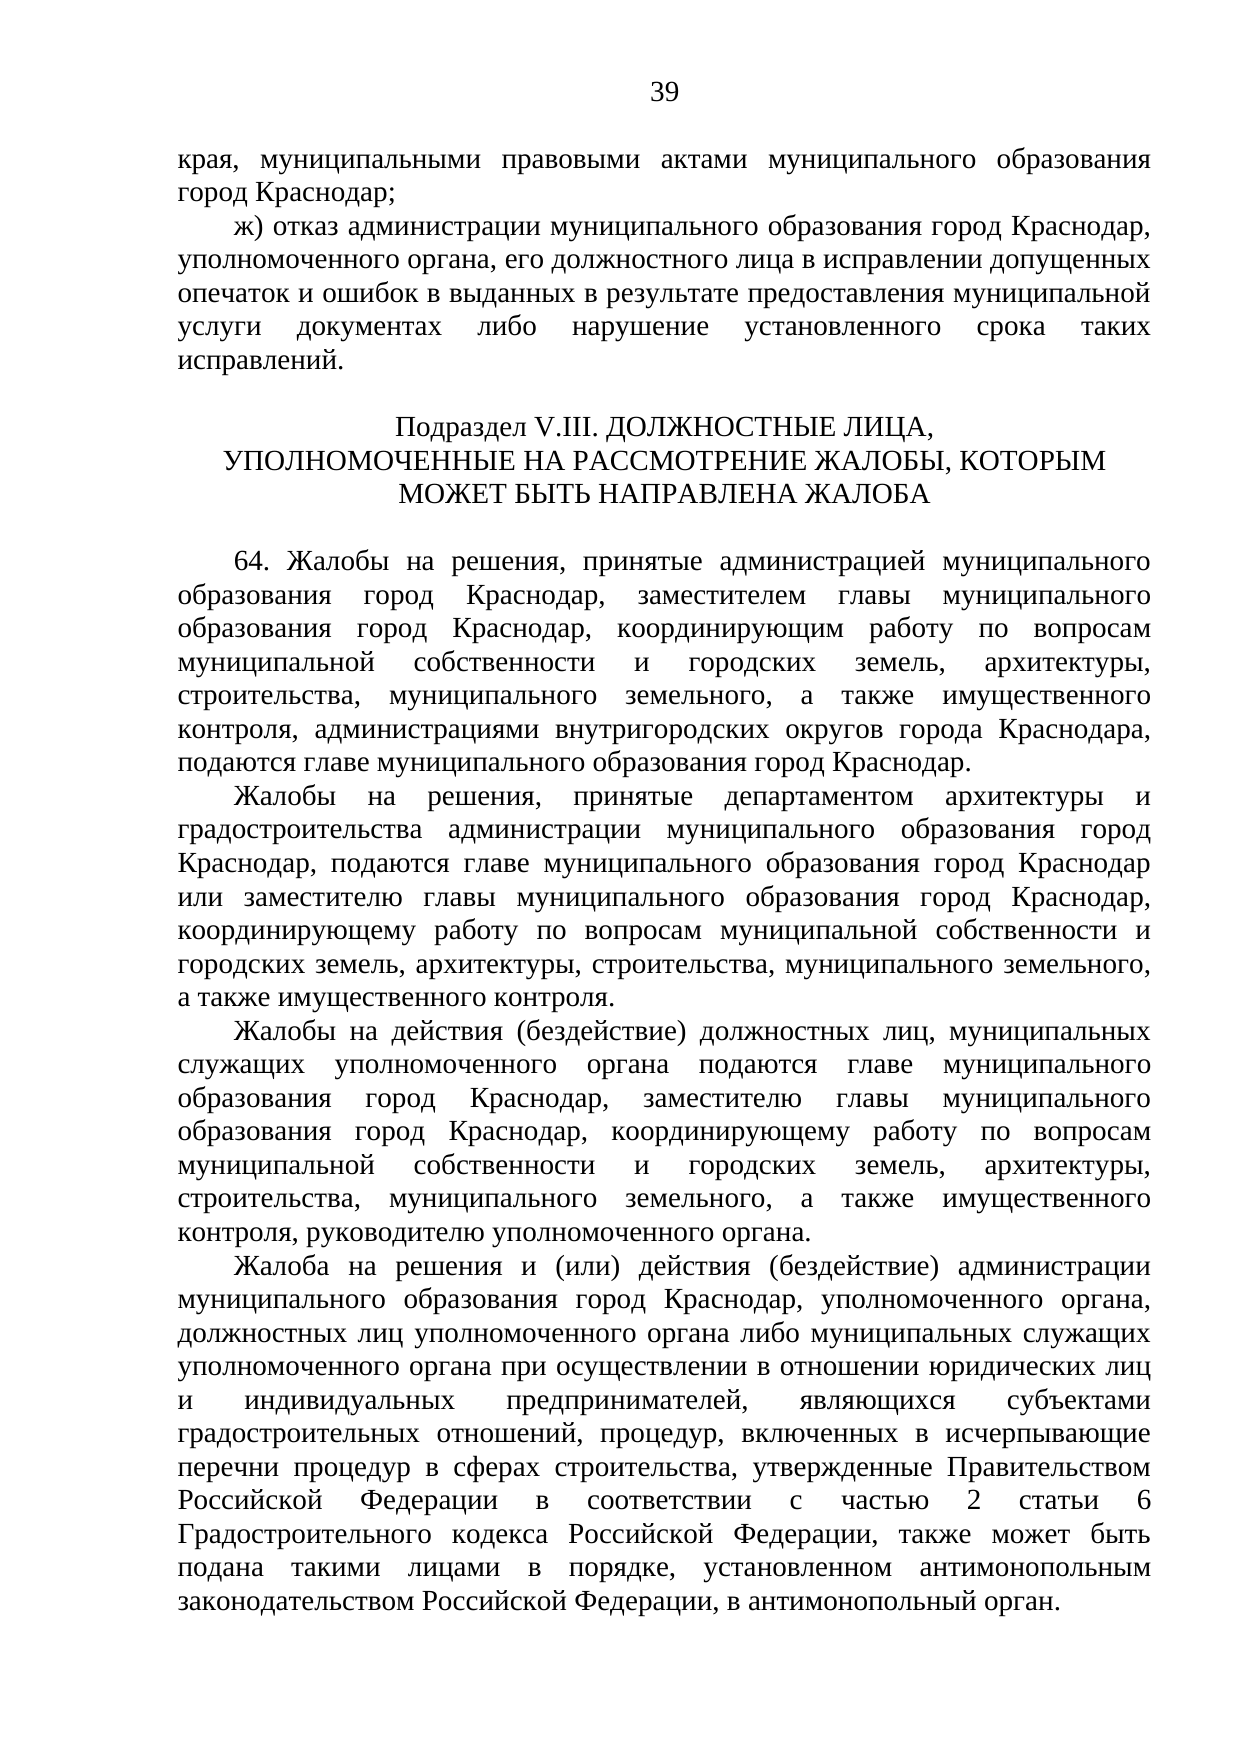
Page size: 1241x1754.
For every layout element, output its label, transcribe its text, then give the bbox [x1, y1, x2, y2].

text Жалобы на действия (бездействие) должностных лиц, муниципальных служащих уполномоченного органа подаются главе муниципального образования город Краснодар, заместителю главы муниципального образования город Краснодар, координирующему работу по вопросам муниципальной собственности и городских земель, архитектуры, строительства, муниципального земельного, а также имущественного контроля, руководителю уполномоченного органа. [177, 1013, 1152, 1248]
text ж) отказ администрации муниципального образования город Краснодар, уполномоченного органа, его должностного лица в исправлении допущенных опечаток и ошибок в выданных в результате предоставления муниципальной услуги документах либо нарушение установленного срока таких исправлений. [177, 208, 1152, 376]
text УПОЛНОМОЧЕННЫЕ НА РАССМОТРЕНИЕ ЖАЛОБЫ, КОТОРЫМ МОЖЕТ БЫТЬ НАПРАВЛЕНА ЖАЛОБА [177, 443, 1152, 510]
text Жалобы на решения, принятые департаментом архитектуры и градостроительства администрации муниципального образования город Краснодар, подаются главе муниципального образования город Краснодар или заместителю главы муниципального образования город Краснодар, координирующему работу по вопросам муниципальной собственности и городских земель, архитектуры, строительства, муниципального земельного, а также имущественного контроля. [177, 778, 1152, 1013]
text Подраздел V.III. ДОЛЖНОСТНЫЕ ЛИЦА, [177, 409, 1152, 443]
text Жалоба на решения и (или) действия (бездействие) администрации муниципального образования город Краснодар, уполномоченного органа, должностных лиц уполномоченного органа либо муниципальных служащих уполномоченного органа при осуществлении в отношении юридических лиц и индивидуальных предпринимателей, являющихся субъектами градостроительных отношений, процедур, включенных в исчерпывающие перечни процедур в сферах строительства, утвержденные Правительством Российской Федерации в соответствии с частью 2 статьи 6 Градостроительного кодекса Российской Федерации, также может быть подана такими лицами в порядке, установленном антимонопольным законодательством Российской Федерации, в антимонопольный орган. [177, 1248, 1152, 1617]
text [177, 141, 1152, 208]
text 64. Жалобы на решения, принятые администрацией муниципального образования город Краснодар, заместителем главы муниципального образования город Краснодар, координирующим работу по вопросам муниципальной собственности и городских земель, архитектуры, строительства, муниципального земельного, а также имущественного контроля, администрациями внутригородских округов города Краснодара, подаются главе муниципального образования город Краснодар. [177, 543, 1152, 778]
